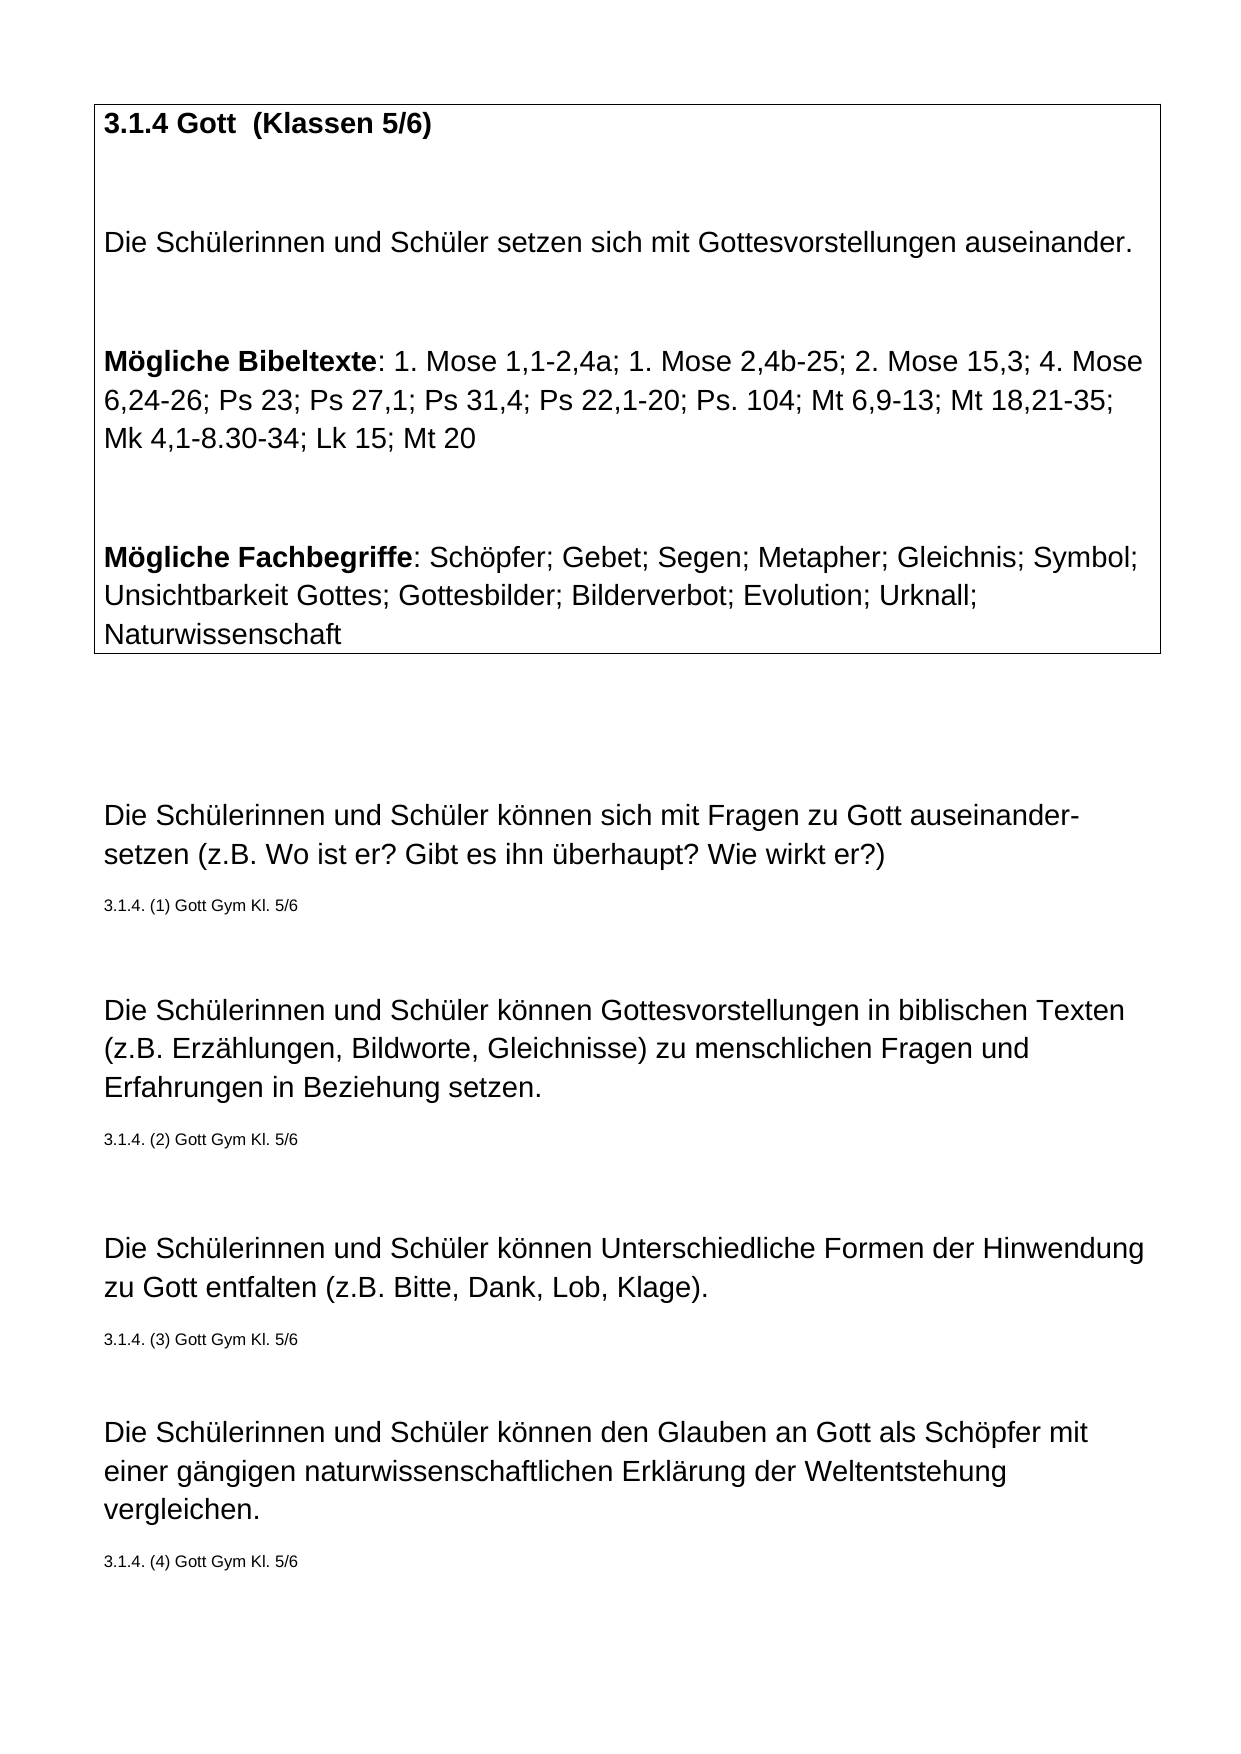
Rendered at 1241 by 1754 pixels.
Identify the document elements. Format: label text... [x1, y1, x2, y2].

text Mögliche Bibeltexte: 1. Mose 1,1-2,4a; 1. Mose 2,4b-25; 2. Mose 15,3; 4. Mose 6,24-26; Ps 23; Ps 27,1; Ps 31,4; Ps 22,1-20; Ps. 104; Mt 6,9-13; Mt 18,21-35; Mk 4,1-8.30-34; Lk 15; Mt 20 [95, 341, 1160, 455]
text Die Schülerinnen und Schüler können Unterschiedliche Formen der Hinwendung zu Gott entfalten (z.B. Bitte, Dank, Lob, Klage). [103, 1231, 1152, 1303]
text Die Schülerinnen und Schüler können sich mit Fragen zu Gott auseinander-setzen (z.B. Wo ist er? Gibt es ihn überhaupt? Wie wirkt er?) [103, 798, 1152, 870]
text Die Schülerinnen und Schüler setzen sich mit Gottesvorstellungen auseinander. [95, 222, 1160, 259]
text 3.1.4. (2) Gott Gym Kl. 5/6 [103, 1129, 1152, 1148]
text 3.1.4. (3) Gott Gym Kl. 5/6 [103, 1329, 1152, 1348]
text Die Schülerinnen und Schüler können den Glauben an Gott als Schöpfer mit einer gängigen naturwissenschaftlichen Erklärung der Weltentstehung vergleichen. [103, 1415, 1152, 1526]
text 3.1.4 Gott (Klassen 5/6) [95, 105, 1160, 140]
text 3.1.4. (4) Gott Gym Kl. 5/6 [103, 1551, 1152, 1571]
text Mögliche Fachbegriffe: Schöpfer; Gebet; Segen; Metapher; Gleichnis; Symbol; Unsichtbarkeit Gottes; Gottesbilder; Bilderverbot; Evolution; Urknall; Naturwissenschaft [95, 537, 1160, 653]
text Die Schülerinnen und Schüler können Gottesvorstellungen in biblischen Texten (z.B. Erzählungen, Bildworte, Gleichnisse) zu menschlichen Fragen und Erfahrungen in Beziehung setzen. [103, 993, 1152, 1103]
text 3.1.4. (1) Gott Gym Kl. 5/6 [103, 896, 1152, 915]
